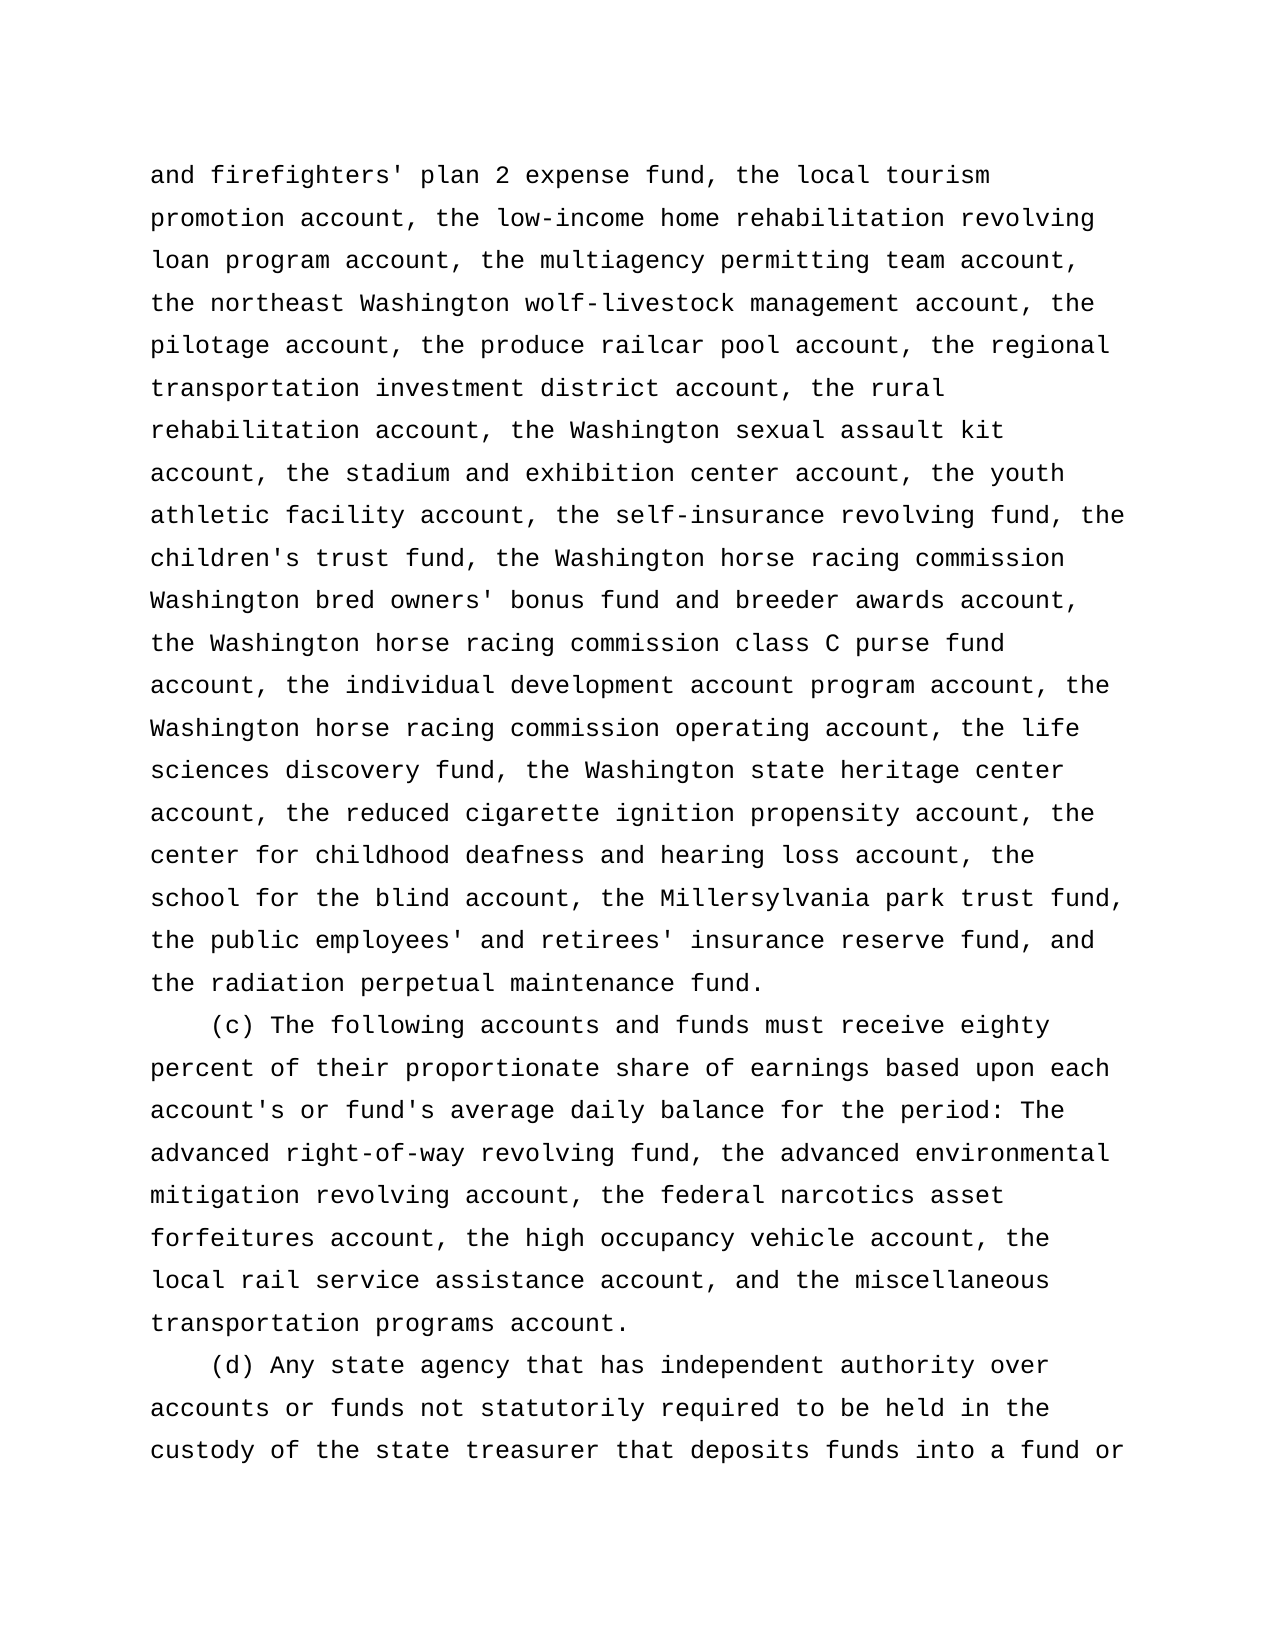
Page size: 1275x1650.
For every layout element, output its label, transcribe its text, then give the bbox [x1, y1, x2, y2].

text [150, 1340, 1125, 1467]
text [150, 150, 1125, 1000]
text (c) The following accounts and funds must receive eighty percent of their proportionate share of earnings based upon each account's or fund's average daily balance for the period: The advanced right-of-way revolving fund, the advanced environmental mitigation revolving account, the federal narcotics asset forfeitures account, the high occupancy vehicle account, the local rail service assistance account, and the miscellaneous transportation programs account. [150, 1000, 1125, 1340]
